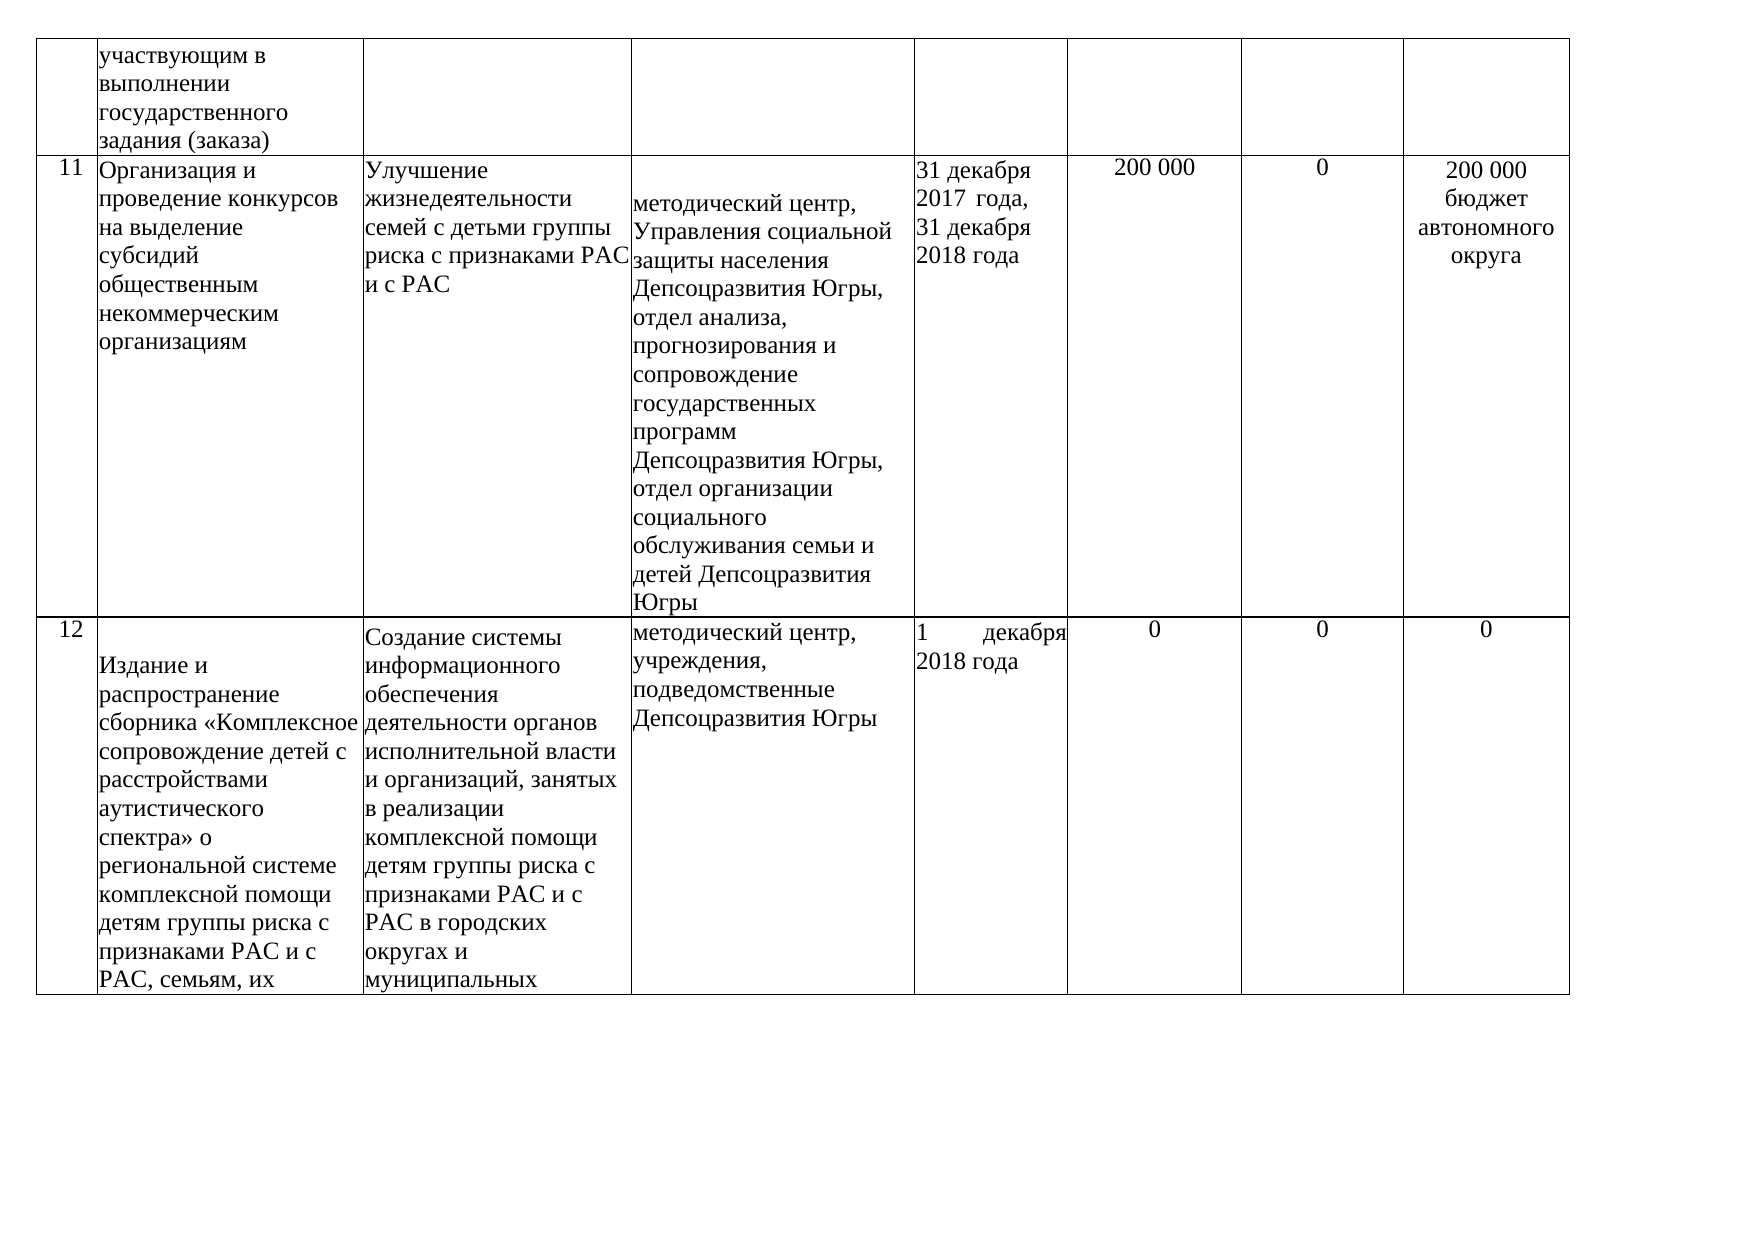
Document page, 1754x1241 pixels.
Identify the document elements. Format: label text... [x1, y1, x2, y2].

table_cell 0 [1068, 618, 1241, 993]
table_cell Улучшение жизнедеятельности семей с детьми группы риска с признаками РАС и с РАС [364, 156, 631, 616]
table_header [915, 39, 1067, 154]
table_cell 11 [37, 156, 97, 616]
table_cell методический центр, учреждения, подведомственные Депсоцразвития Югры [632, 618, 914, 993]
table_cell 1 декабря 2018 года [915, 618, 1067, 993]
table_header [632, 39, 914, 154]
table_cell 31 декабря года, 31 декабря года [915, 156, 1067, 616]
table_header участвующим в выполнении государственного задания (заказа) [98, 39, 363, 154]
table_cell 0 [1242, 156, 1403, 616]
table_cell Создание системы информационного обеспечения деятельности органов исполнительной власти и организаций, занятых в реализации комплексной помощи детям группы риска с признаками РАС и с РАС в городских округах и муниципальных [364, 618, 631, 993]
table_cell Организация и проведение конкурсов на выделение субсидий общественным некоммерческим организациям [98, 156, 363, 616]
table_cell 12 [37, 618, 97, 993]
table_cell 0 [1404, 618, 1569, 993]
table_header [1404, 39, 1569, 154]
table_cell 200 000 бюджет автономного округа [1404, 156, 1569, 616]
table_header [37, 39, 97, 154]
table_header [1242, 39, 1403, 154]
table_cell 0 [1242, 618, 1403, 993]
table_header [364, 39, 631, 154]
table_cell Издание и распространение сборника «Комплексное сопровождение детей с расстройствами аутистического спектра» о региональной системе комплексной помощи детям группы риска с признаками РАС и с РАС, семьям, их [98, 618, 363, 993]
table_header [1068, 39, 1241, 154]
table_cell 200 000 [1068, 156, 1241, 616]
table_cell методический центр, Управления социальной защиты населения Депсоцразвития Югры, отдел анализа, прогнозирования и сопровождение государственных программ Депсоцразвития Югры, отдел организации социального обслуживания семьи и детей Депсоцразвития Югры [632, 156, 914, 616]
